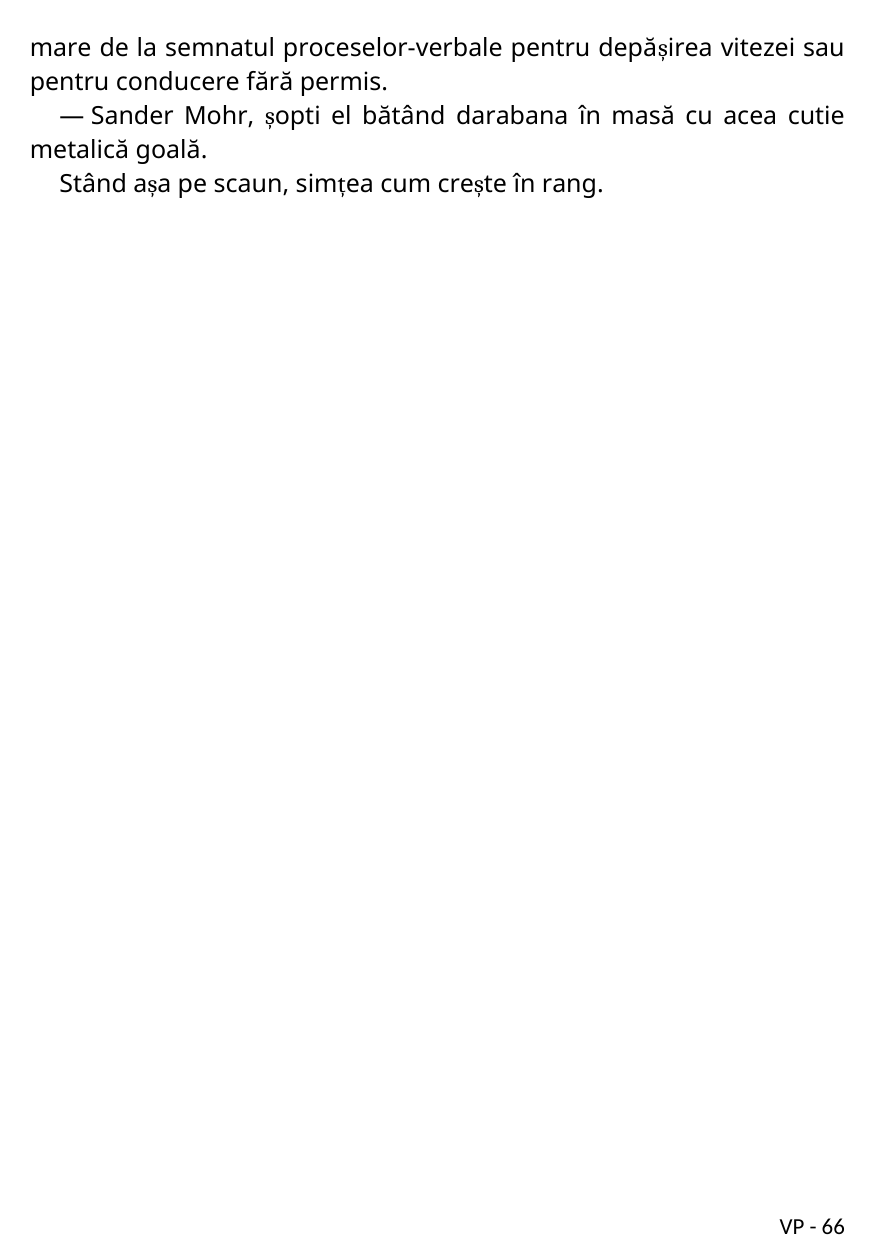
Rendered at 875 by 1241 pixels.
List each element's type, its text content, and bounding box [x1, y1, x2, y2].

text Stând așa pe scaun, simțea cum crește în rang. [29, 166, 844, 200]
text — Sander Mohr, șopti el bătând darabana în masă cu acea cutie metalică goală. [29, 98, 844, 166]
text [29, 29, 844, 98]
